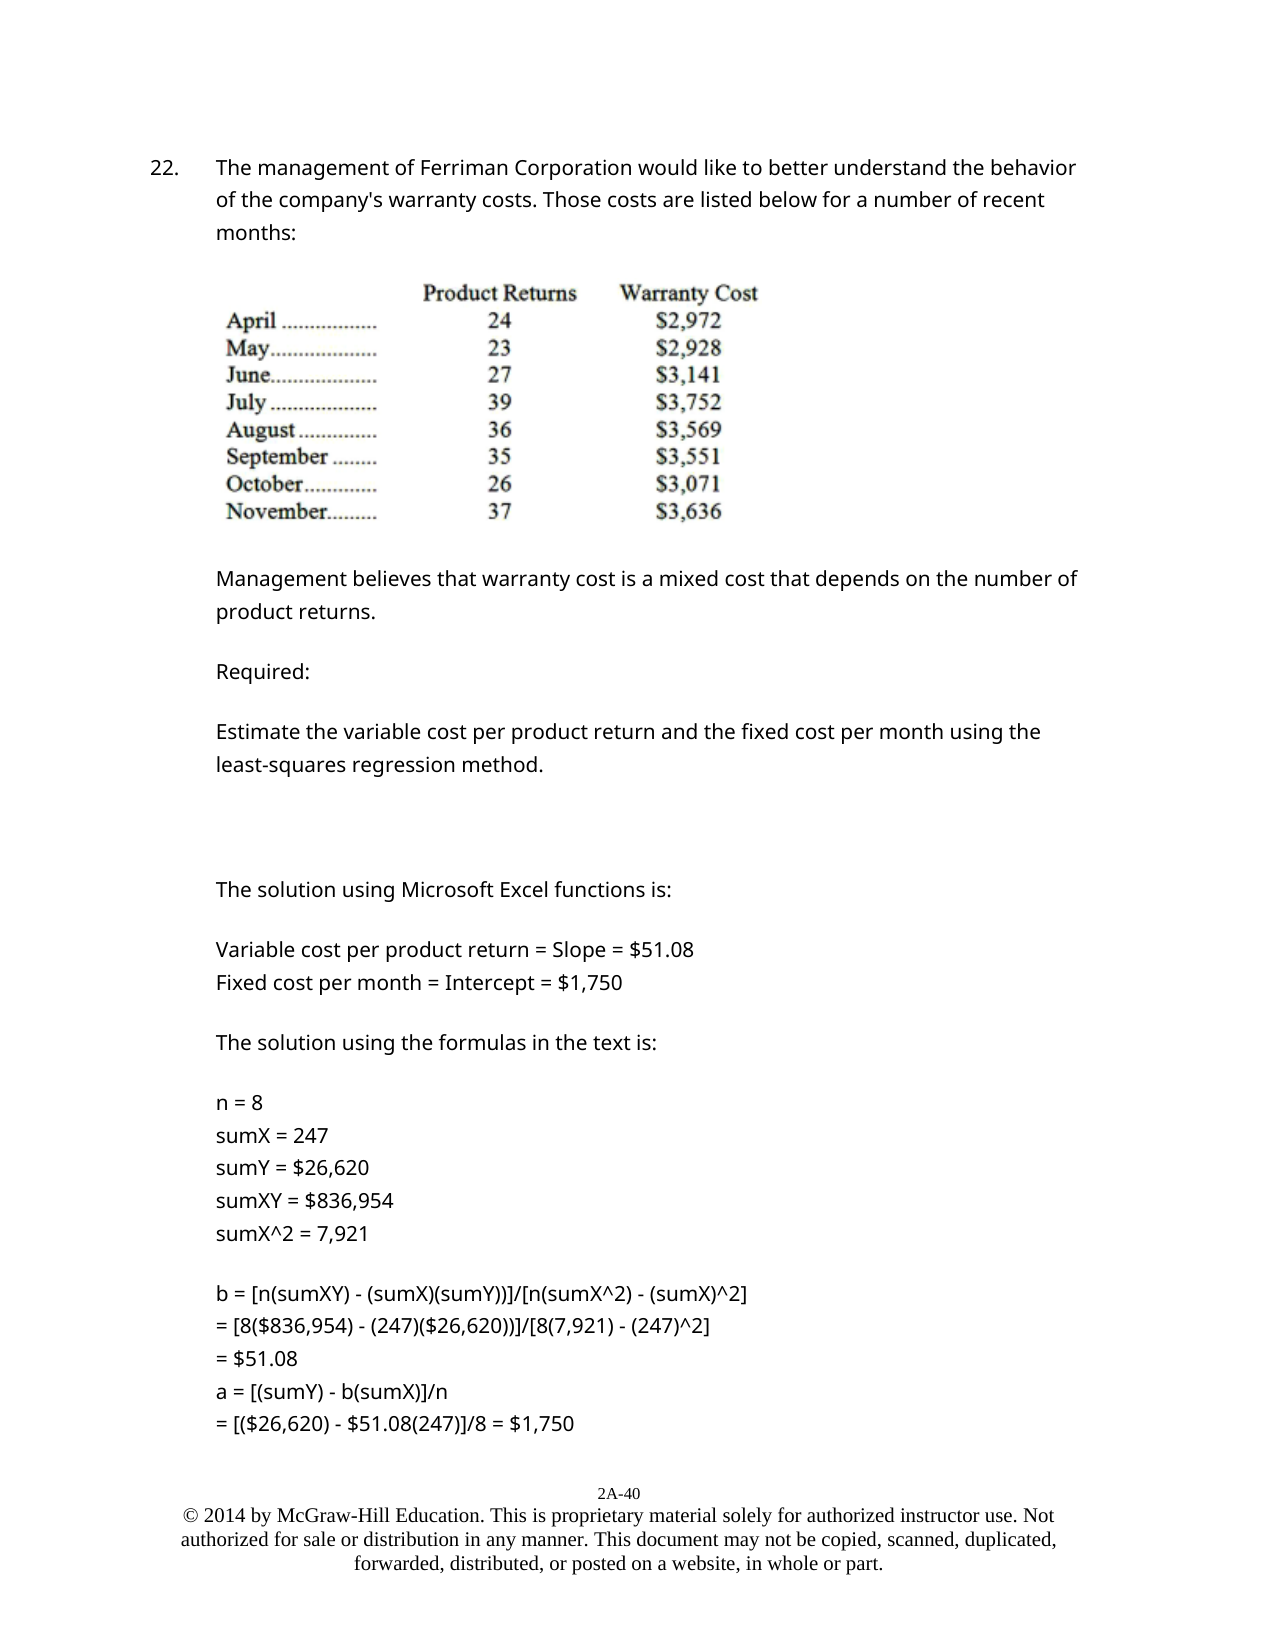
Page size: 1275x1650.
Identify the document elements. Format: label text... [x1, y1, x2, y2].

picture [221, 278, 762, 527]
table_header The management of Ferriman Corporation would like to better understand the behavior of the company's warranty costs. Those costs are listed below for a number of recent months: Management believes that warranty cost is a mixed cost that depends on the number of product returns. Required: Estimate the variable cost per product return and the fixed cost per month using the least-squares regression method. The solution using Microsoft Excel functions is: Variable cost per product return = Slope = $51.08 Fixed cost per month = Intercept = $1,750 The solution using the formulas in the text is: n = 8 sumX = 247 sumY = $26,620 sumXY = $836,954 sumX^2 = 7,921 b = [n(sumXY) - (sumX)(sumY))]/[n(sumX^2) - (sumX)^2] = [8($836,954) - (247)($26,620))]/[8(7,921) - (247)^2] = $51.08 a = [(sumY) - b(sumX)]/n = [($26,620) - $51.08(247)]/8 = $1,750 [216, 153, 1087, 1469]
table_header 22. [150, 153, 216, 1469]
